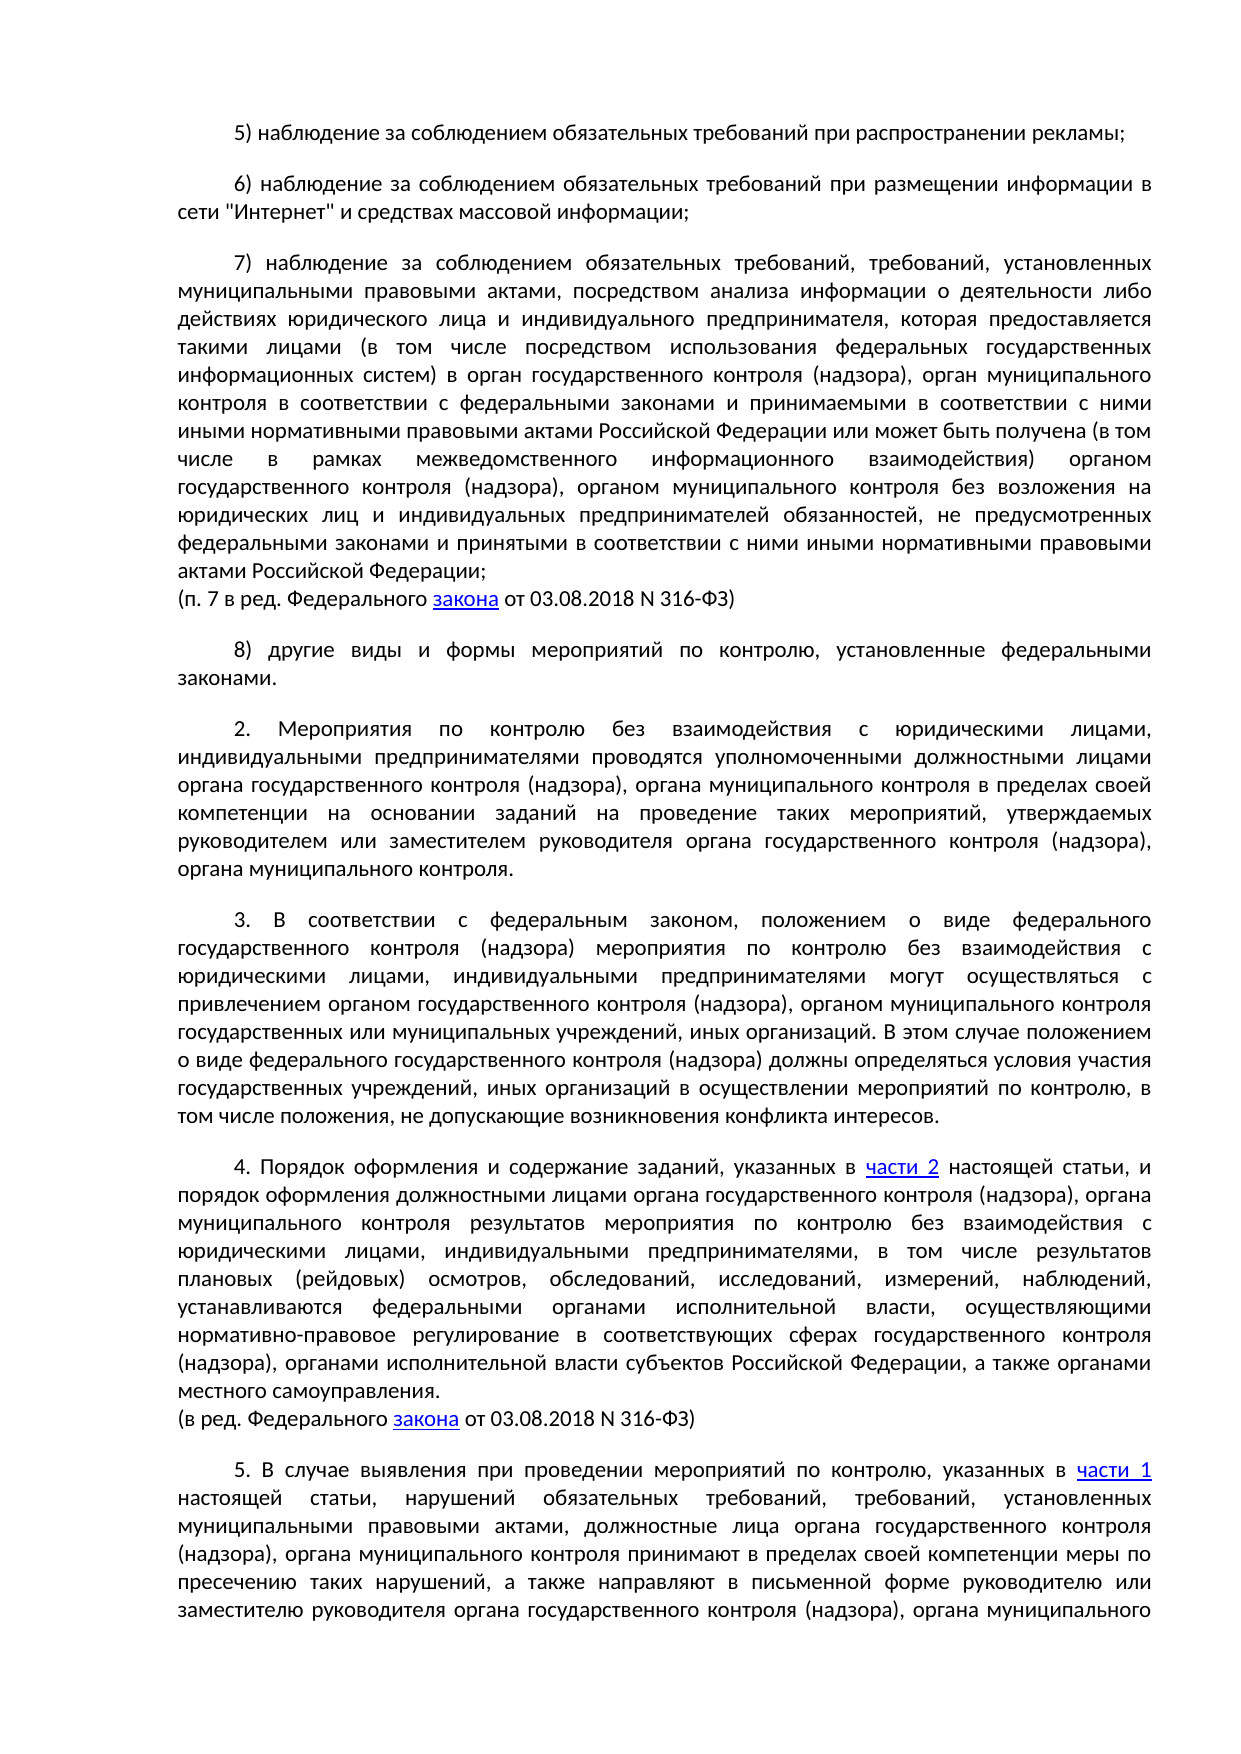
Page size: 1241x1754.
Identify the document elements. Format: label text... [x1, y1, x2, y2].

text 4. Порядок оформления и содержание заданий, указанных в части 2 настоящей статьи, и порядок оформления должностными лицами органа государственного контроля (надзора), органа муниципального контроля результатов мероприятия по контролю без взаимодействия с юридическими лицами, индивидуальными предпринимателями, в том числе результатов плановых (рейдовых) осмотров, обследований, исследований, измерений, наблюдений, устанавливаются федеральными органами исполнительной власти, осуществляющими нормативно-правовое регулирование в соответствующих сферах государственного контроля (надзора), органами исполнительной власти субъектов Российской Федерации, а также органами местного самоуправления. [177, 1152, 1152, 1404]
text 3. В соответствии с федеральным законом, положением о виде федерального государственного контроля (надзора) мероприятия по контролю без взаимодействия с юридическими лицами, индивидуальными предпринимателями могут осуществляться с привлечением органом государственного контроля (надзора), органом муниципального контроля государственных или муниципальных учреждений, иных организаций. В этом случае положением о виде федерального государственного контроля (надзора) должны определяться условия участия государственных учреждений, иных организаций в осуществлении мероприятий по контролю, в том числе положения, не допускающие возникновения конфликта интересов. [177, 905, 1152, 1129]
text (в ред. Федерального закона от 03.08.2018 N 316-ФЗ) [177, 1404, 1152, 1432]
text 8) другие виды и формы мероприятий по контролю, установленные федеральными законами. [177, 635, 1152, 691]
text 5) наблюдение за соблюдением обязательных требований при распространении рекламы; [177, 118, 1152, 146]
text 6) наблюдение за соблюдением обязательных требований при размещении информации в сети "Интернет" и средствах массовой информации; [177, 169, 1152, 225]
text 2. Мероприятия по контролю без взаимодействия с юридическими лицами, индивидуальными предпринимателями проводятся уполномоченными должностными лицами органа государственного контроля (надзора), органа муниципального контроля в пределах своей компетенции на основании заданий на проведение таких мероприятий, утверждаемых руководителем или заместителем руководителя органа государственного контроля (надзора), органа муниципального контроля. [177, 714, 1152, 882]
text 7) наблюдение за соблюдением обязательных требований, требований, установленных муниципальными правовыми актами, посредством анализа информации о деятельности либо действиях юридического лица и индивидуального предпринимателя, которая предоставляется такими лицами (в том числе посредством использования федеральных государственных информационных систем) в орган государственного контроля (надзора), орган муниципального контроля в соответствии с федеральными законами и принимаемыми в соответствии с ними иными нормативными правовыми актами Российской Федерации или может быть получена (в том числе в рамках межведомственного информационного взаимодействия) органом государственного контроля (надзора), органом муниципального контроля без возложения на юридических лиц и индивидуальных предпринимателей обязанностей, не предусмотренных федеральными законами и принятыми в соответствии с ними иными нормативными правовыми актами Российской Федерации; [177, 248, 1152, 584]
text (п. 7 в ред. Федерального закона от 03.08.2018 N 316-ФЗ) [177, 584, 1152, 612]
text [177, 1455, 1152, 1623]
